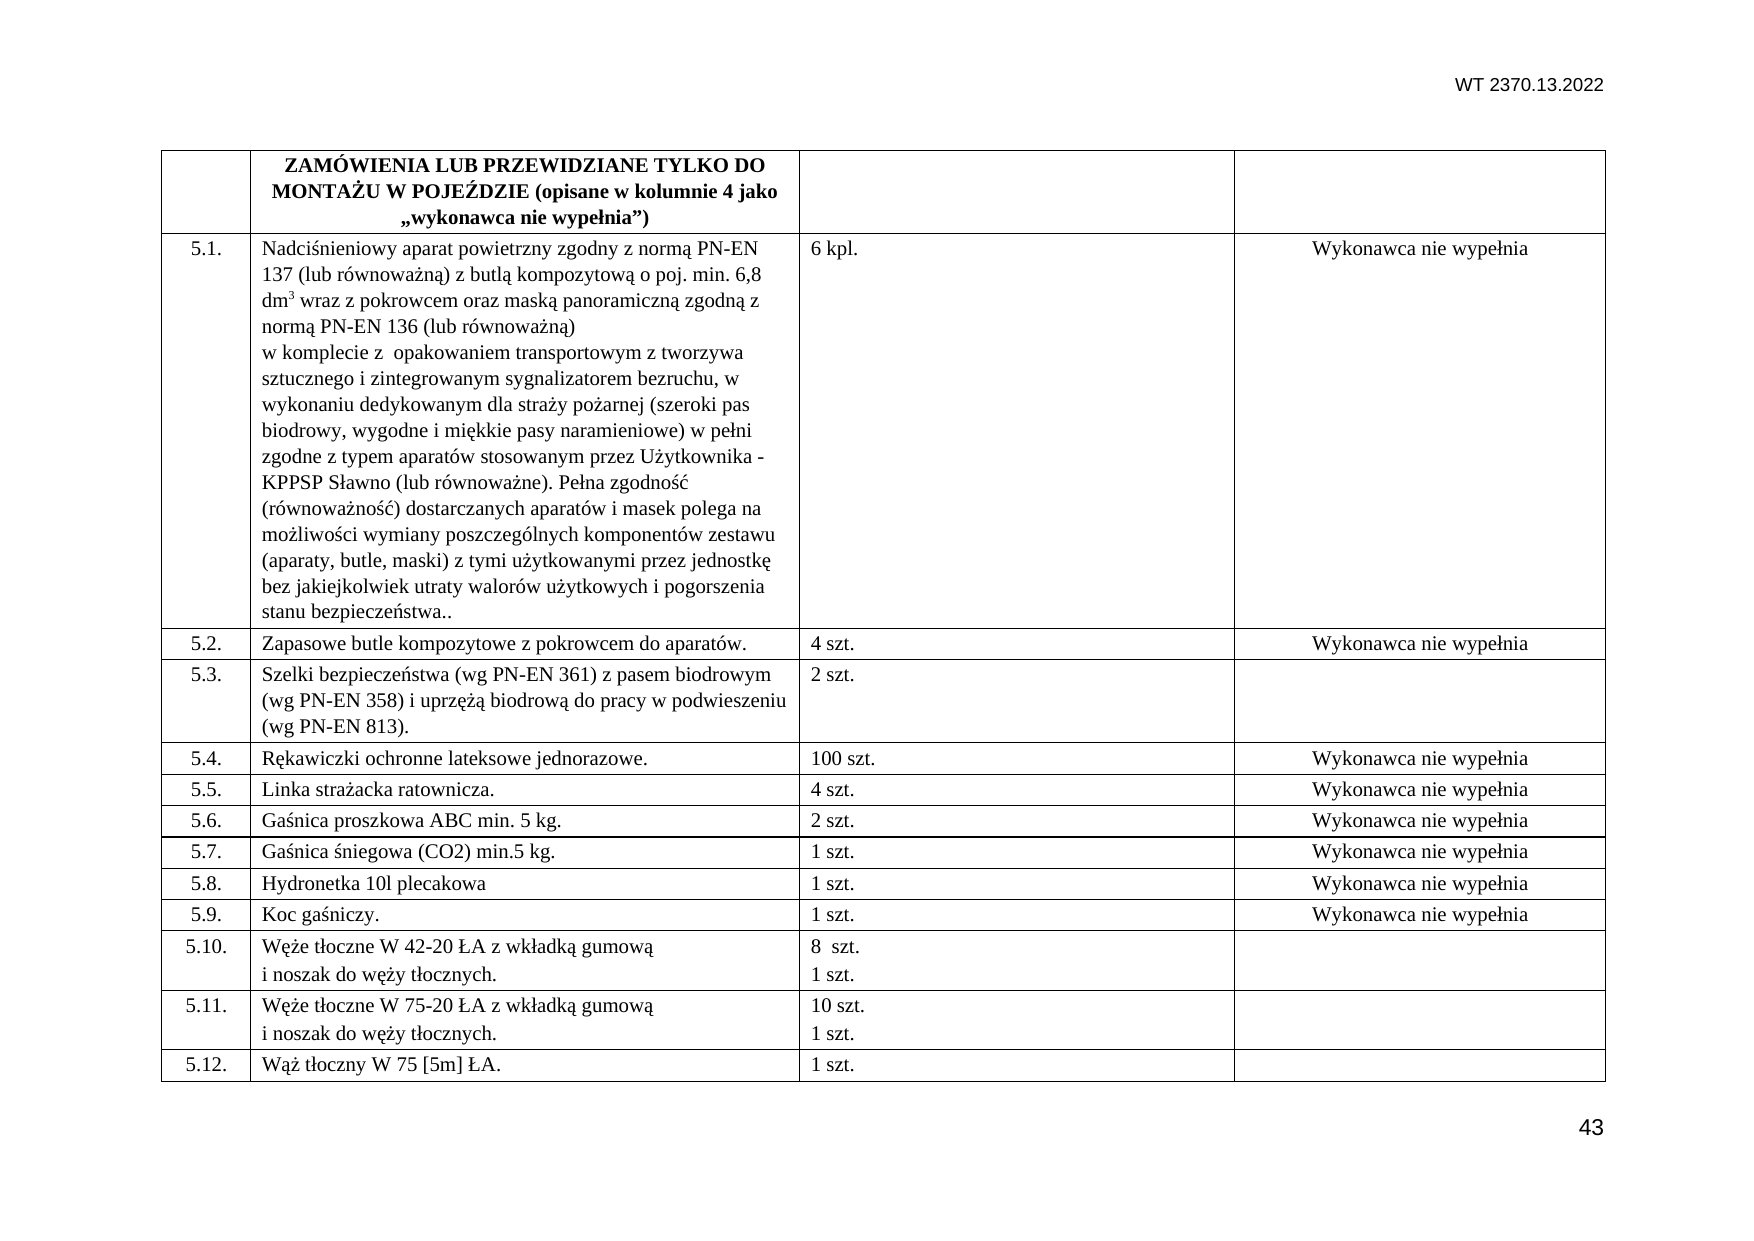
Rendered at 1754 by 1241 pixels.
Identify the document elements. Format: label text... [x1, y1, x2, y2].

table_cell Wykonawca nie wypełnia [1235, 869, 1605, 899]
table_cell 8 szt. 1 szt. [800, 931, 1234, 990]
table_cell 5.12. [162, 1050, 250, 1081]
table_cell 5.11. [162, 991, 250, 1049]
table_cell [1235, 991, 1605, 1049]
table_cell Wąż tłoczny W 75 [5m] ŁA. [251, 1050, 799, 1081]
table_cell Wykonawca nie wypełnia [1235, 838, 1605, 868]
table_cell Gaśnica śniegowa (CO2) min.5 kg. [251, 838, 799, 868]
table_cell [800, 151, 1234, 233]
table_cell 1 szt. [800, 838, 1234, 868]
table_cell Zapasowe butle kompozytowe z pokrowcem do aparatów. [251, 629, 799, 659]
table_cell 1 szt. [800, 1050, 1234, 1081]
table_cell Hydronetka 10l plecakowa [251, 869, 799, 899]
table_cell 5.9. [162, 900, 250, 930]
table_cell [1235, 1050, 1605, 1081]
table_cell [1235, 151, 1605, 233]
table_cell 5.1. [162, 234, 250, 628]
table_cell 5.3. [162, 660, 250, 742]
table_cell 6 kpl. [800, 234, 1234, 628]
table_cell 10 szt. 1 szt. [800, 991, 1234, 1049]
table_cell 1 szt. [800, 900, 1234, 930]
table_cell [1235, 931, 1605, 990]
table_cell 5.10. [162, 931, 250, 990]
table_cell Nadciśnieniowy aparat powietrzny zgodny z normą PN-EN 137 (lub równoważną) z butlą kompozytową o poj. min. 6,8 dm3 wraz z pokrowcem oraz maską panoramiczną zgodną z normą PN-EN 136 (lub równoważną) w komplecie z opakowaniem transportowym z tworzywa sztucznego i zintegrowanym sygnalizatorem bezruchu, w wykonaniu dedykowanym dla straży pożarnej (szeroki pas biodrowy, wygodne i miękkie pasy naramieniowe) w pełni zgodne z typem aparatów stosowanym przez Użytkownika -KPPSP Sławno (lub równoważne). Pełna zgodność (równoważność) dostarczanych aparatów i masek polega na możliwości wymiany poszczególnych komponentów zestawu (aparaty, butle, maski) z tymi użytkowanymi przez jednostkę bez jakiejkolwiek utraty walorów użytkowych i pogorszenia stanu bezpieczeństwa.. [251, 234, 799, 628]
table_cell 2 szt. [800, 806, 1234, 836]
table_cell 5.4. [162, 743, 250, 774]
table_cell Linka strażacka ratownicza. [251, 775, 799, 805]
table_cell Gaśnica proszkowa ABC min. 5 kg. [251, 806, 799, 836]
table_cell 100 szt. [800, 743, 1234, 774]
table_cell 5.2. [162, 629, 250, 659]
table_cell 5.6. [162, 806, 250, 836]
table_cell Węże tłoczne W 42-20 ŁA z wkładką gumową i noszak do węży tłocznych. [251, 931, 799, 990]
table_cell 5.7. [162, 838, 250, 868]
table_cell 4 szt. [800, 629, 1234, 659]
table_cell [251, 151, 799, 233]
table_cell Szelki bezpieczeństwa (wg PN-EN 361) z pasem biodrowym (wg PN-EN 358) i uprzężą biodrową do pracy w podwieszeniu (wg PN-EN 813). [251, 660, 799, 742]
table_cell V. [162, 151, 250, 233]
table_cell 5.8. [162, 869, 250, 899]
table_cell Węże tłoczne W 75-20 ŁA z wkładką gumową i noszak do węży tłocznych. [251, 991, 799, 1049]
table_cell Wykonawca nie wypełnia [1235, 234, 1605, 628]
table_cell Wykonawca nie wypełnia [1235, 900, 1605, 930]
table_cell 4 szt. [800, 775, 1234, 805]
table_cell 2 szt. [800, 660, 1234, 742]
table_cell 1 szt. [800, 869, 1234, 899]
table_cell Wykonawca nie wypełnia [1235, 629, 1605, 659]
table_cell [1235, 660, 1605, 742]
table_cell Wykonawca nie wypełnia [1235, 806, 1605, 836]
table_cell 5.5. [162, 775, 250, 805]
table_cell Wykonawca nie wypełnia [1235, 743, 1605, 774]
table_cell Wykonawca nie wypełnia [1235, 775, 1605, 805]
table_cell Rękawiczki ochronne lateksowe jednorazowe. [251, 743, 799, 774]
table_cell Koc gaśniczy. [251, 900, 799, 930]
